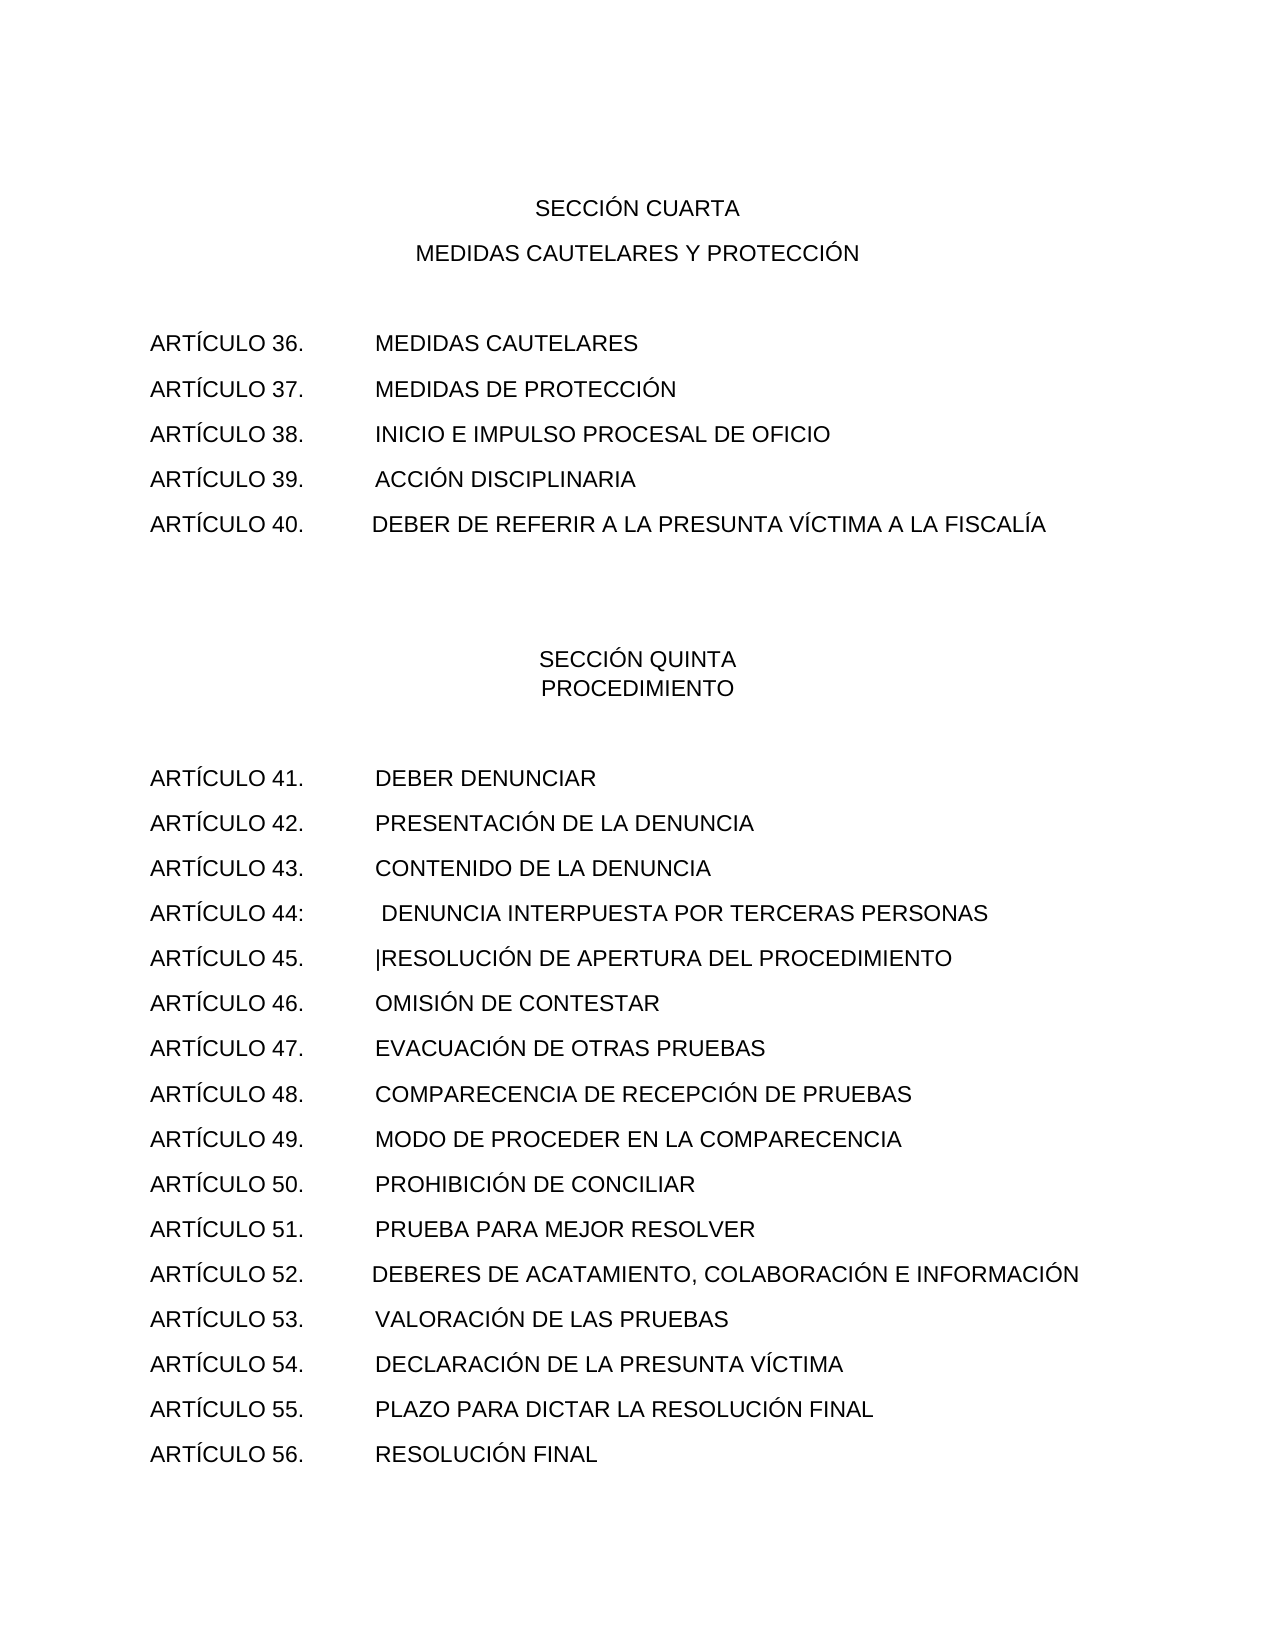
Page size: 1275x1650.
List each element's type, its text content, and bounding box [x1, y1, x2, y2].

text ARTÍCULO 55. PLAZO PARA DICTAR LA RESOLUCIÓN FINAL [150, 1396, 1125, 1423]
text ARTÍCULO 36. MEDIDAS CAUTELARES [150, 330, 1125, 357]
text ARTÍCULO 56. RESOLUCIÓN FINAL [150, 1441, 1125, 1468]
text ARTÍCULO 52. DEBERES DE ACATAMIENTO, COLABORACIÓN E INFORMACIÓN [150, 1261, 1125, 1287]
text SECCIÓN QUINTA PROCEDIMIENTO [150, 646, 1125, 701]
text ARTÍCULO 51. PRUEBA PARA MEJOR RESOLVER [150, 1216, 1125, 1242]
text ARTÍCULO 43. CONTENIDO DE LA DENUNCIA [150, 855, 1125, 881]
text ARTÍCULO 54. DECLARACIÓN DE LA PRESUNTA VÍCTIMA [150, 1351, 1125, 1377]
text ARTÍCULO 47. EVACUACIÓN DE OTRAS PRUEBAS [150, 1035, 1125, 1062]
text ARTÍCULO 50. PROHIBICIÓN DE CONCILIAR [150, 1171, 1125, 1197]
text ARTÍCULO 45. |RESOLUCIÓN DE APERTURA DEL PROCEDIMIENTO [150, 945, 1125, 972]
text ARTÍCULO 49. MODO DE PROCEDER EN LA COMPARECENCIA [150, 1126, 1125, 1152]
text ARTÍCULO 39. ACCIÓN DISCIPLINARIA [150, 466, 1125, 492]
text ARTÍCULO 41. DEBER DENUNCIAR [150, 765, 1125, 791]
text SECCIÓN CUARTA [150, 195, 1125, 221]
text ARTÍCULO 42. PRESENTACIÓN DE LA DENUNCIA [150, 810, 1125, 836]
text ARTÍCULO 46. OMISIÓN DE CONTESTAR [150, 990, 1125, 1017]
text ARTÍCULO 38. INICIO E IMPULSO PROCESAL DE OFICIO [150, 421, 1125, 447]
text ARTÍCULO 37. MEDIDAS DE PROTECCIÓN [150, 376, 1125, 402]
text MEDIDAS CAUTELARES Y PROTECCIÓN [150, 240, 1125, 267]
text ARTÍCULO 48. COMPARECENCIA DE RECEPCIÓN DE PRUEBAS [150, 1081, 1125, 1107]
text ARTÍCULO 40. DEBER DE REFERIR A LA PRESUNTA VÍCTIMA A LA FISCALÍA [150, 511, 1125, 537]
text ARTÍCULO 53. VALORACIÓN DE LAS PRUEBAS [150, 1306, 1125, 1332]
text ARTÍCULO 44: DENUNCIA INTERPUESTA POR TERCERAS PERSONAS [150, 900, 1125, 926]
